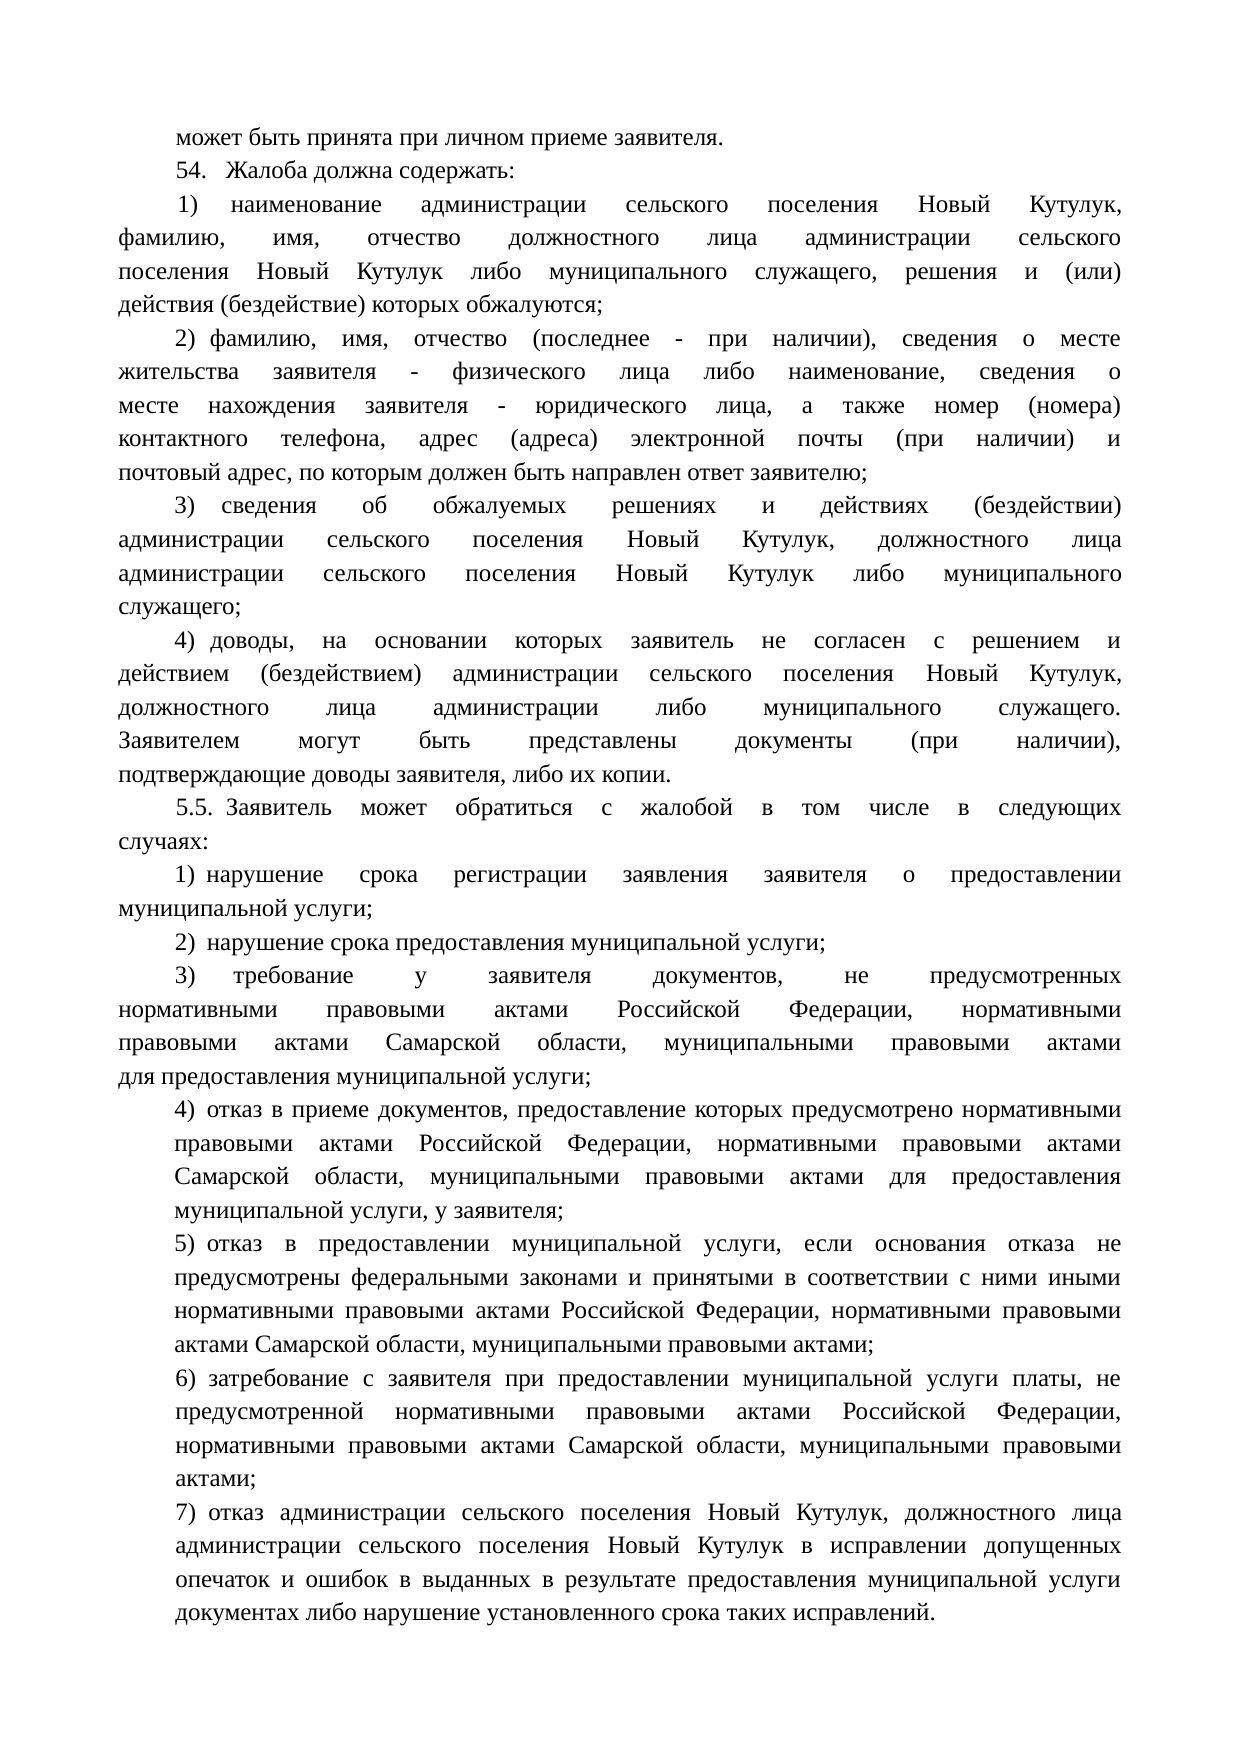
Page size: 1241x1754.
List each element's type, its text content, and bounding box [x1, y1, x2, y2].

text 3) требование у заявителя документов, не предусмотренных нормативными правовыми актами Российской Федерации, нормативными правовыми актами Самарской области, муниципальными правовыми актами для предоставления муниципальной услуги; [118, 957, 1122, 1091]
text 2) нарушение срока предоставления муниципальной услуги; [174, 923, 1122, 957]
list отказ в предоставлении муниципальной услуги, если основания отказа не предусмотрены федеральными законами и принятыми в соответствии с ними иными нормативными правовыми актами Российской Федерации, нормативными правовыми актами Самарской области, муниципальными правовыми актами; [174, 1225, 1122, 1359]
list отказ в приеме документов, предоставление которых предусмотрено нормативными правовыми актами Российской Федерации, нормативными правовыми актами Самарской области, муниципальными правовыми актами для предоставления муниципальной услуги, у заявителя; [174, 1091, 1122, 1225]
text 4) доводы, на основании которых заявитель не согласен с решением и действием (бездействием) администрации сельского поселения Новый Кутулук, должностного лица администрации либо муниципального служащего. Заявителем могут быть представлены документы (при наличии), подтверждающие доводы заявителя, либо их копии. [118, 621, 1122, 789]
list отказ администрации сельского поселения Новый Кутулук, должностного лица администрации сельского поселения Новый Кутулук в исправлении допущенных опечаток и ошибок в выданных в результате предоставления муниципальной услуги документах либо нарушение установленного срока таких исправлений. [175, 1493, 1122, 1627]
text 5.5. Заявитель может обратиться с жалобой в том числе в следующих случаях: [118, 789, 1122, 856]
text 1) наименование администрации сельского поселения Новый Кутулук, фамилию, имя, отчество должностного лица администрации сельского поселения Новый Кутулук либо муниципального служащего, решения и (или) действия (бездействие) которых обжалуются; [118, 185, 1122, 319]
list Жалоба должна содержать: [176, 152, 1122, 185]
text 2) фамилию, имя, отчество (последнее - при наличии), сведения о месте жительства заявителя - физического лица либо наименование, сведения о месте нахождения заявителя - юридического лица, а также номер (номера) контактного телефона, адрес (адреса) электронной почты (при наличии) и почтовый адрес, по которым должен быть направлен ответ заявителю; [118, 319, 1122, 487]
list затребование с заявителя при предоставлении муниципальной услуги платы, не предусмотренной нормативными правовыми актами Российской Федерации, нормативными правовыми актами Самарской области, муниципальными правовыми актами; [175, 1359, 1122, 1493]
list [176, 118, 1122, 152]
text 1) нарушение срока регистрации заявления заявителя о предоставлении муниципальной услуги; [118, 856, 1122, 923]
text 3) сведения об обжалуемых решениях и действиях (бездействии) администрации сельского поселения Новый Кутулук, должностного лица администрации сельского поселения Новый Кутулук либо муниципального служащего; [118, 487, 1122, 621]
